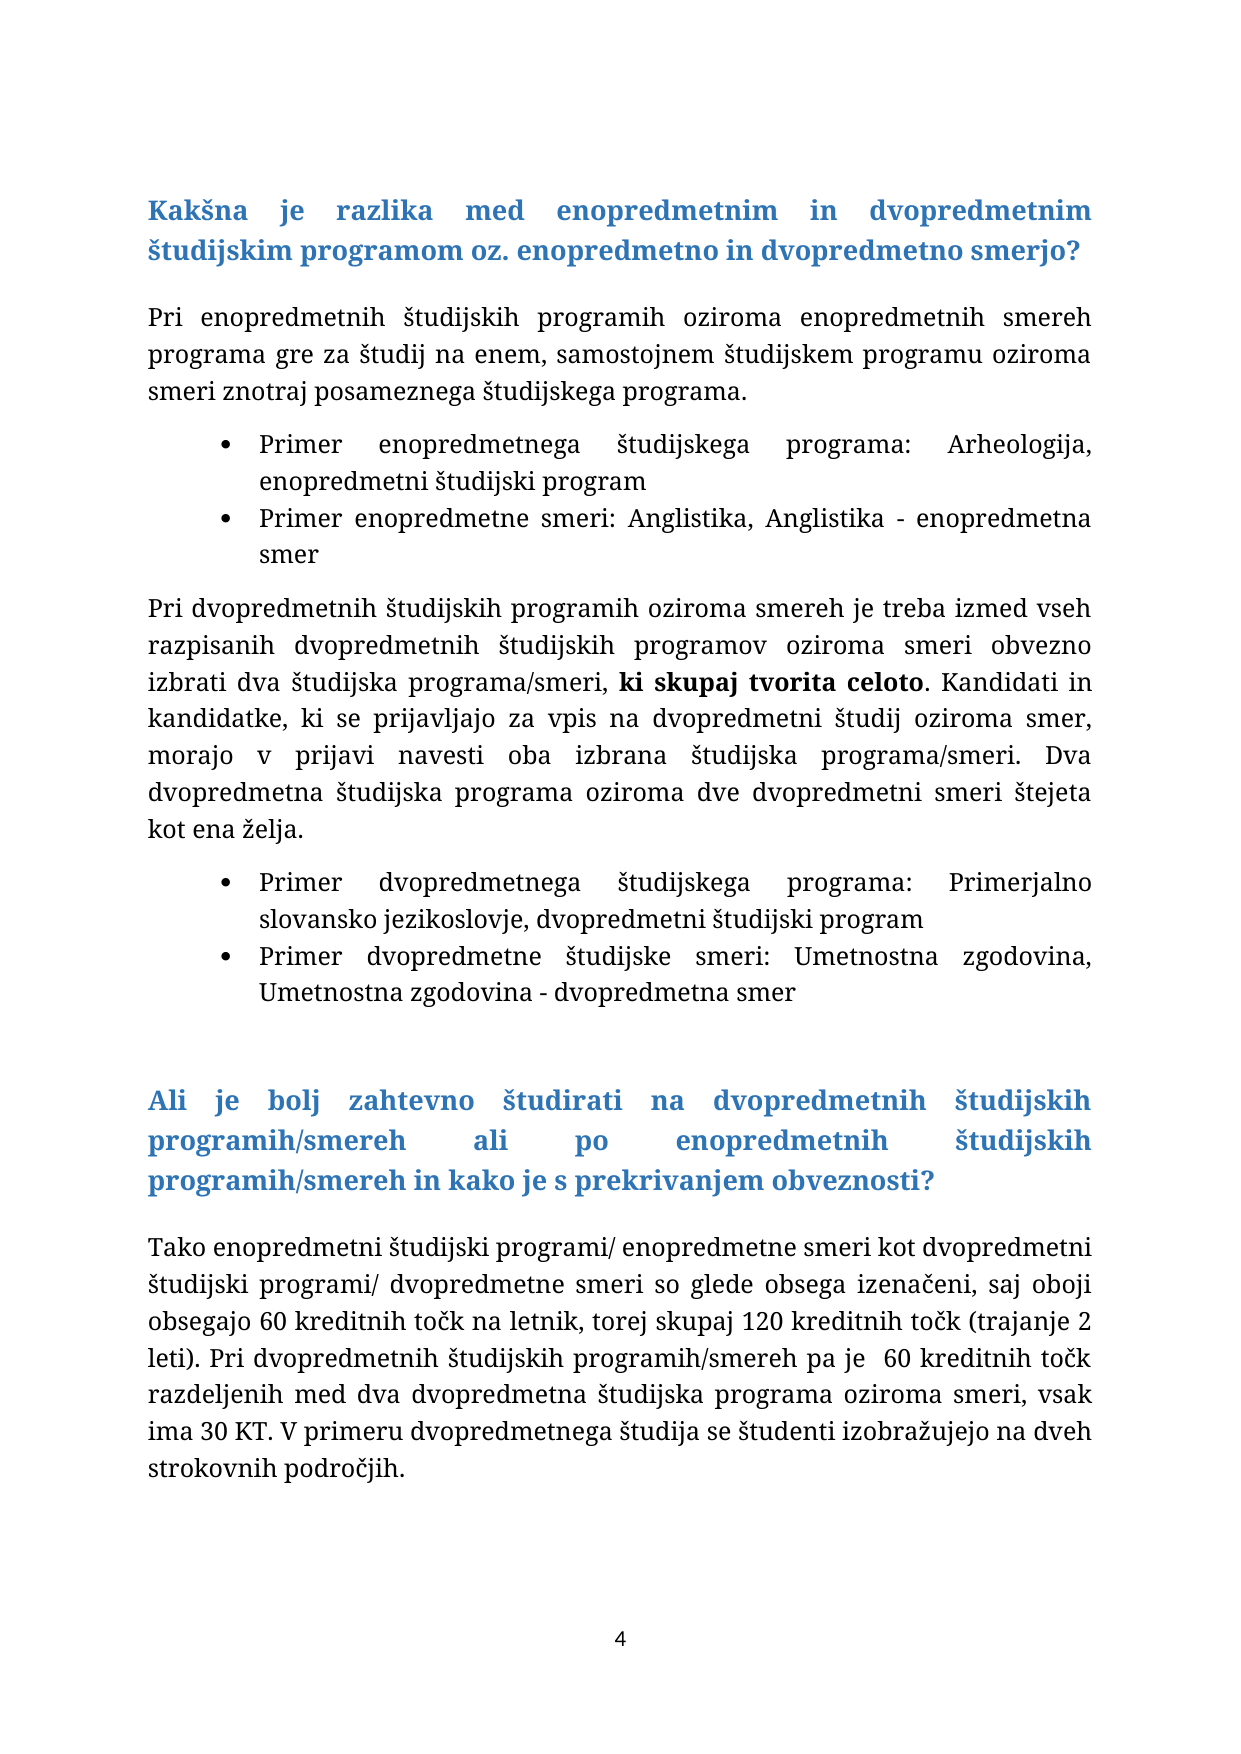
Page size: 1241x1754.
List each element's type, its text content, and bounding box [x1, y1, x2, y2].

list Primer enopredmetne smeri: Anglistika, Anglistika - enopredmetna smer [221, 500, 1093, 571]
text Pri dvopredmetnih študijskih programih oziroma smereh je treba izmed vseh razpisanih dvopredmetnih študijskih programov oziroma smeri obvezno izbrati dva študijska programa/smeri, ki skupaj tvorita celoto. Kandidati in kandidatke, ki se prijavljajo za vpis na dvopredmetni študij oziroma smer, morajo v prijavi navesti oba izbrana študijska programa/smeri. Dva dvopredmetna študijska programa oziroma dve dvopredmetni smeri štejeta kot ena želja. [148, 591, 1093, 845]
list Primer dvopredmetnega študijskega programa: Primerjalno slovansko jezikoslovje, dvopredmetni študijski program [221, 865, 1093, 936]
text Tako enopredmetni študijski programi/ enopredmetne smeri kot dvopredmetni študijski programi/ dvopredmetne smeri so glede obsega izenačeni, saj oboji obsegajo 60 kreditnih točk na letnik, torej skupaj 120 kreditnih točk (trajanje 2 leti). Pri dvopredmetnih študijskih programih/smereh pa je 60 kreditnih točk razdeljenih med dva dvopredmetna študijska programa oziroma smeri, vsak ima 30 KT. V primeru dvopredmetnega študija se študenti izobražujejo na dveh strokovnih področjih. [148, 1230, 1093, 1485]
subtitle Kakšna je razlika med enopredmetnim in dvopredmetnim študijskim programom oz. enopredmetno in dvopredmetno smerjo? [148, 192, 1093, 268]
text Pri enopredmetnih študijskih programih oziroma enopredmetnih smereh programa gre za študij na enem, samostojnem študijskem programu oziroma smeri znotraj posameznega študijskega programa. [148, 300, 1093, 407]
list Primer dvopredmetne študijske smeri: Umetnostna zgodovina, Umetnostna zgodovina - dvopredmetna smer [221, 938, 1093, 1009]
subtitle Ali je bolj zahtevno študirati na dvopredmetnih študijskih programih/smereh ali po enopredmetnih študijskih programih/smereh in kako je s prekrivanjem obveznosti? [148, 1082, 1093, 1198]
list Primer enopredmetnega študijskega programa: Arheologija, enopredmetni študijski program [221, 427, 1093, 498]
